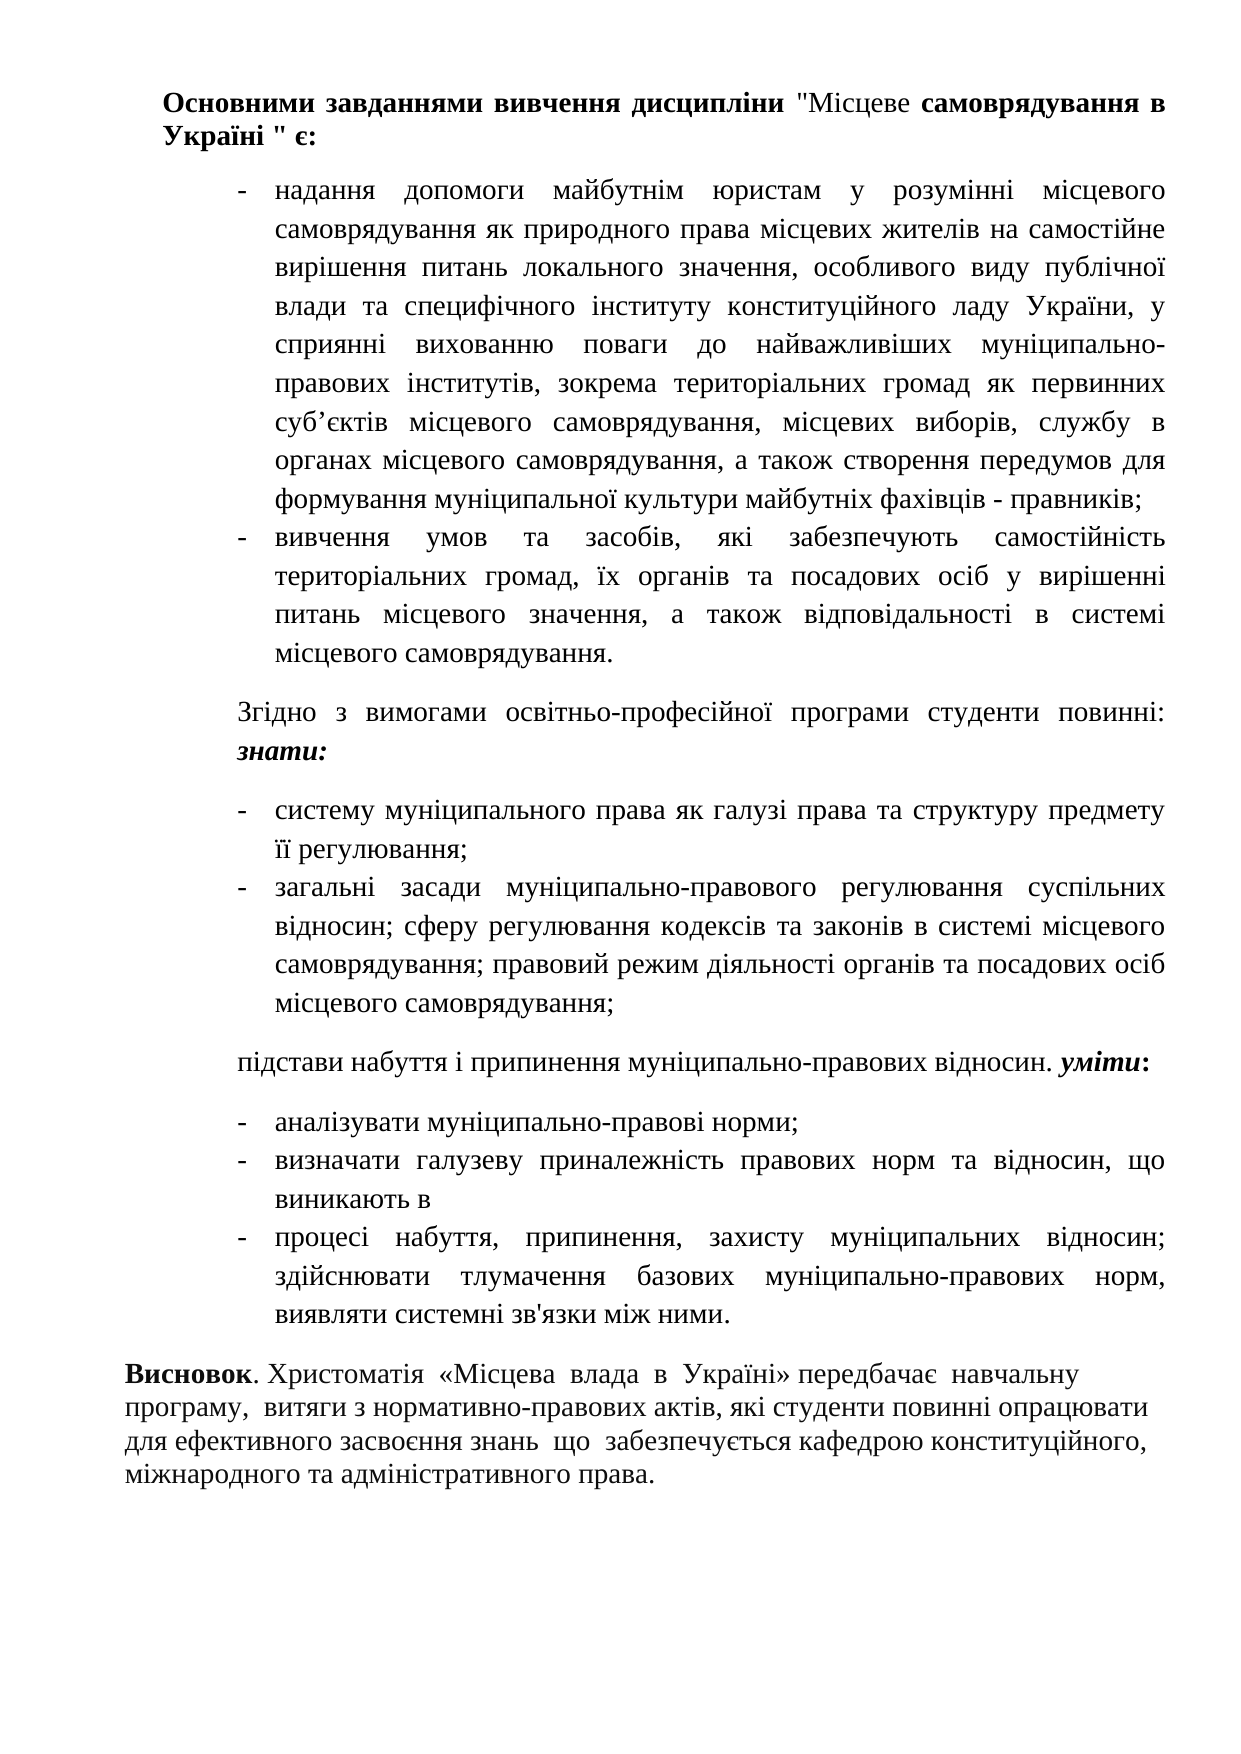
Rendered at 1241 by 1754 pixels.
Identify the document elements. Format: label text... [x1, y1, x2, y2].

list надання допомоги майбутнім юристам у розумінні місцевого самоврядування як природного права місцевих жителів на самостійне вирішення питань локального значення, особливого виду публічної влади та специфічного інституту конституційного ладу України, у сприянні вихованню поваги до найважливіших муніципально-правових інститутів, зокрема територіальних громад як первинних суб’єктів місцевого самоврядування, місцевих виборів, службу в органах місцевого самоврядування, а також створення передумов для формування муніципальної культури майбутніх фахівців - правників; [237, 172, 1166, 514]
text підстави набуття і припинення муніципально-правових відносин. уміти: [237, 1044, 1166, 1078]
list аналізувати муніципально-правові норми; [237, 1104, 1166, 1137]
text Основними завданнями вивчення дисципліни "Місцеве самоврядування в Україні " є: [162, 86, 1166, 152]
list вивчення умов та засобів, які забезпечують самостійність територіальних громад, їх органів та посадових осіб у вирішенні питань місцевого значення, а також відповідальності в системі місцевого самоврядування. [237, 519, 1166, 668]
list систему муніципального права як галузі права та структуру предмету її регулювання; [237, 792, 1166, 864]
text Висновок. Христоматія «Місцева влада в Україні» передбачає навчальну програму, витяги з нормативно-правових актів, які студенти повинні опрацювати для ефективного засвоєння знань що забезпечується кафедрою конституційного, міжнародного та адміністративного права. [124, 1356, 1166, 1490]
list процесі набуття, припинення, захисту муніципальних відносин; здійснювати тлумачення базових муніципально-правових норм, виявляти системні зв'язки між ними. [237, 1219, 1166, 1330]
text Згідно з вимогами освітньо-професійної програми студенти повинні: знати: [237, 694, 1166, 766]
list загальні засади муніципально-правового регулювання суспільних відносин; сферу регулювання кодексів та законів в системі місцевого самоврядування; правовий режим діяльності органів та посадових осіб місцевого самоврядування; [237, 869, 1166, 1018]
list визначати галузеву приналежність правових норм та відносин, що виникають в [237, 1142, 1166, 1214]
